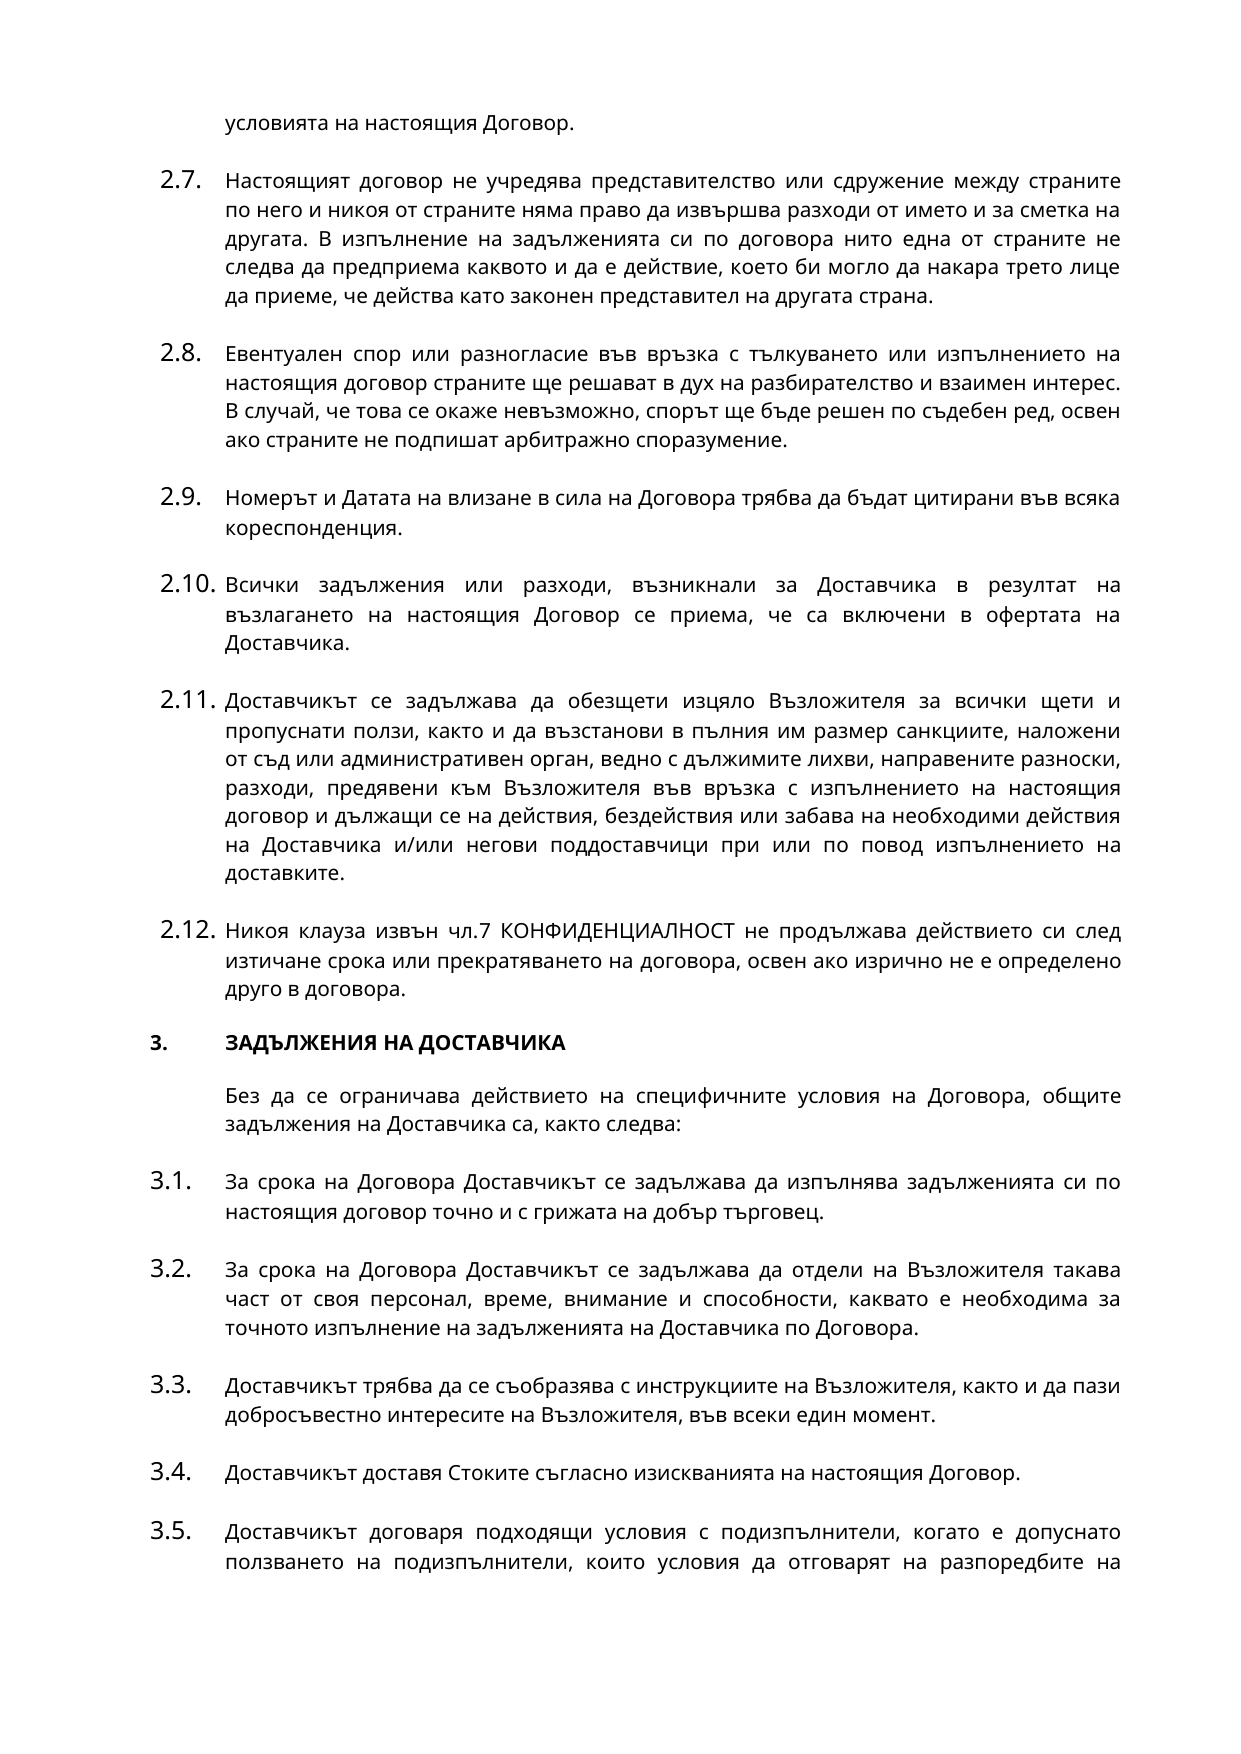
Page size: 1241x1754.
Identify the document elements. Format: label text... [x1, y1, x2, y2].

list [150, 1513, 1122, 1575]
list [160, 108, 1122, 136]
list ЗАДЪЛЖЕНИЯ НА ДОСТАВЧИКА [150, 1028, 1122, 1056]
list Настоящият договор не учредява представителство или сдружение между страните по него и никоя от страните няма право да извършва разходи от името и за сметка на другата. В изпълнение на задълженията си по договора нито една от страните не следва да предприема каквото и да е действие, което би могло да накара трето лице да приеме, че действа като законен представител на другата страна. [160, 161, 1122, 309]
list Доставчикът доставя Стоките съгласно изискванията на настоящия Договор. [150, 1454, 1122, 1488]
list Номерът и Датата на влизане в сила на Договора трябва да бъдат цитирани във всяка кореспонденция. [160, 478, 1122, 541]
list За срока на Договора Доставчикът се задължава да изпълнява задълженията си по настоящия договор точно и с грижата на добър търговец. [150, 1163, 1122, 1225]
list Евентуален спор или разногласие във връзка с тълкуването или изпълнението на настоящия договор страните ще решават в дух на разбирателство и взаимен интерес. В случай, че това се окаже невъзможно, спорът ще бъде решен по съдебен ред, освен ако страните не подпишат арбитражно споразумение. [160, 334, 1122, 453]
list Никоя клауза извън чл.7 КОНФИДЕНЦИАЛНОСТ не продължава действието си след изтичане срока или прекратяването на договора, освен ако изрично не е определено друго в договора. [160, 912, 1122, 1003]
list За срока на Договора Доставчикът се задължава да отдели на Възложителя такава част от своя персонал, време, внимание и способности, каквато е необходима за точното изпълнение на задълженията на Доставчика по Договора. [150, 1250, 1122, 1341]
list Всички задължения или разходи, възникнали за Доставчика в резултат на възлагането на настоящия Договор се приема, че са включени в офертата на Доставчика. [160, 566, 1122, 657]
list Доставчикът се задължава да обезщети изцяло Възложителя за всички щети и пропуснати ползи, както и да възстанови в пълния им размер санкциите, наложени от съд или административен орган, ведно с дължимите лихви, направените разноски, разходи, предявени към Възложителя във връзка с изпълнението на настоящия договор и дължащи се на действия, бездействия или забава на необходими действия на Доставчика и/или негови поддоставчици при или по повод изпълнението на доставките. [160, 682, 1122, 887]
list Доставчикът трябва да се съобразява с инструкциите на Възложителя, както и да пази добросъвестно интересите на Възложителя, във всеки един момент. [150, 1366, 1122, 1429]
text Без да се ограничава действието на специфичните условия на Договора, общите задължения на Доставчика са, както следва: [225, 1081, 1122, 1138]
